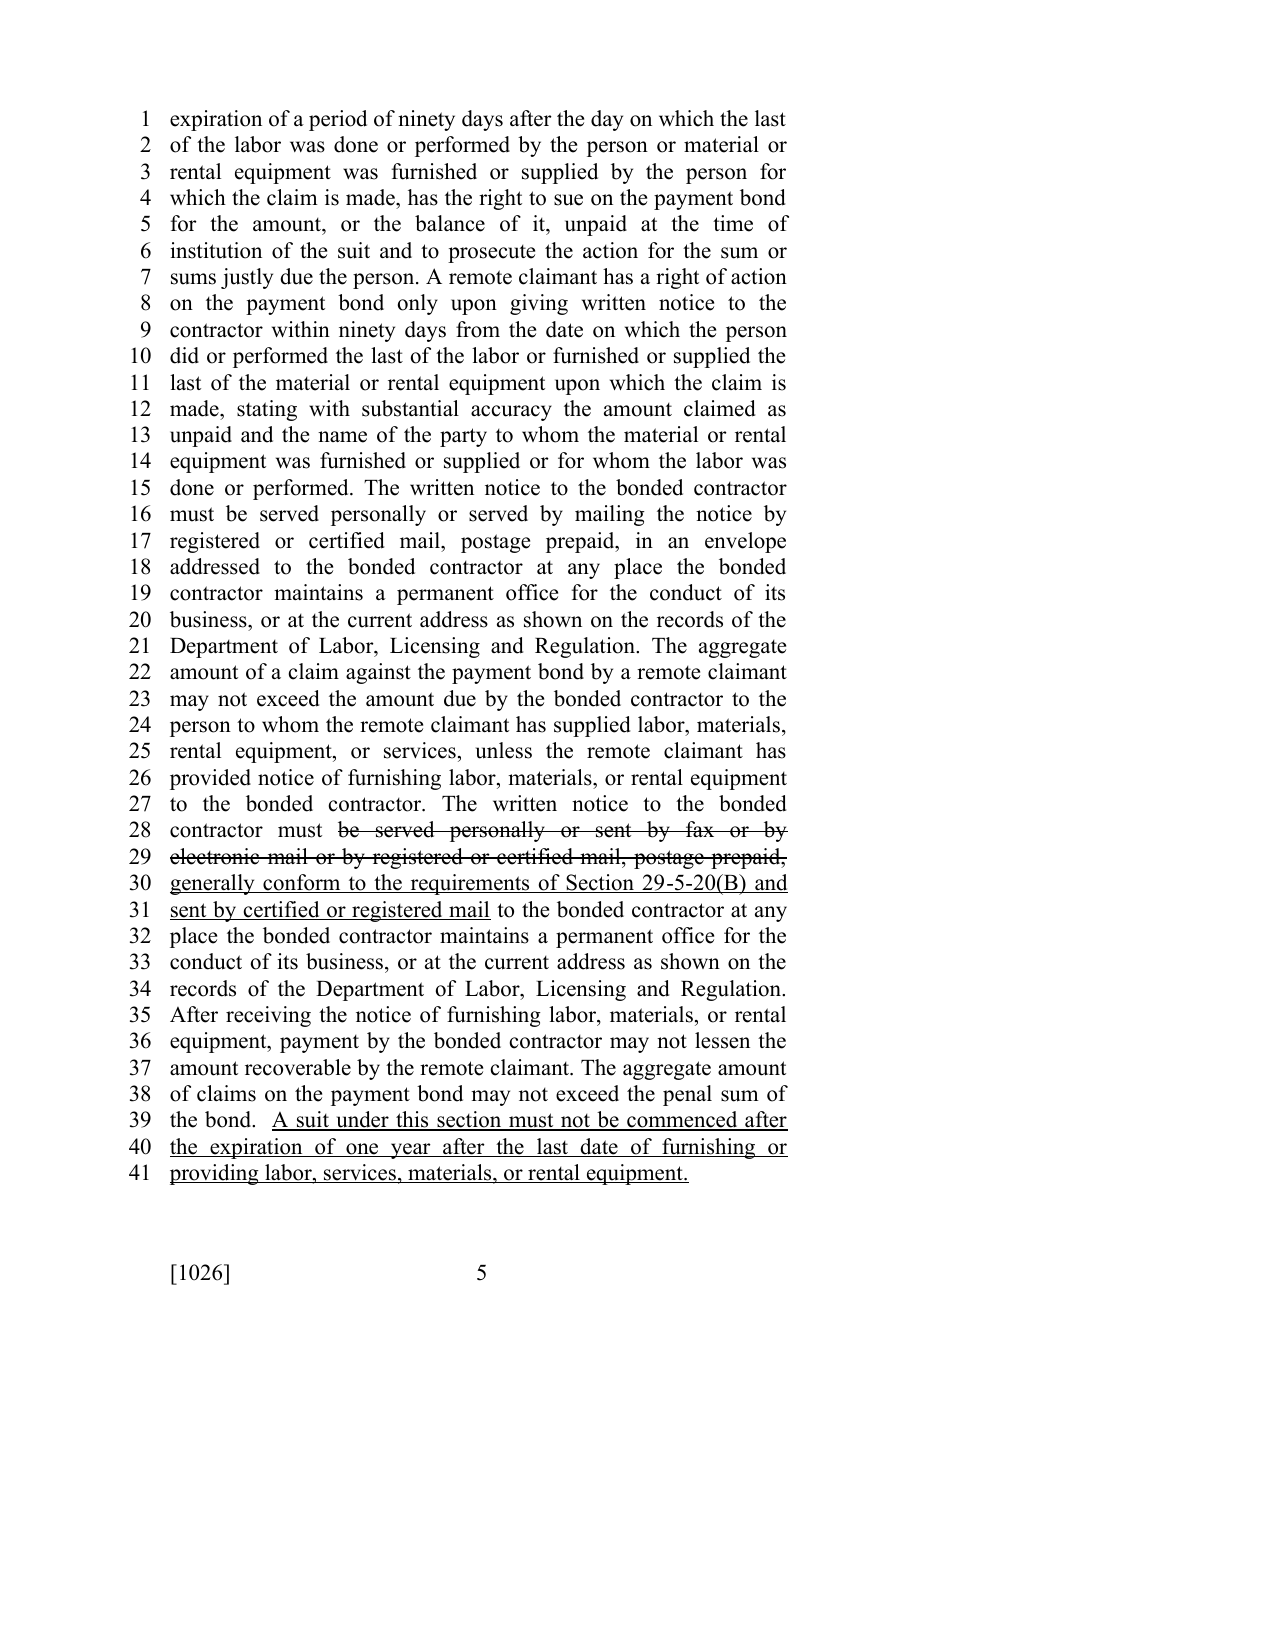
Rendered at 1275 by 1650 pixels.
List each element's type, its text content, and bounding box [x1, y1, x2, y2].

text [169, 105, 787, 857]
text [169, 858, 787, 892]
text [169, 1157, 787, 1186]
